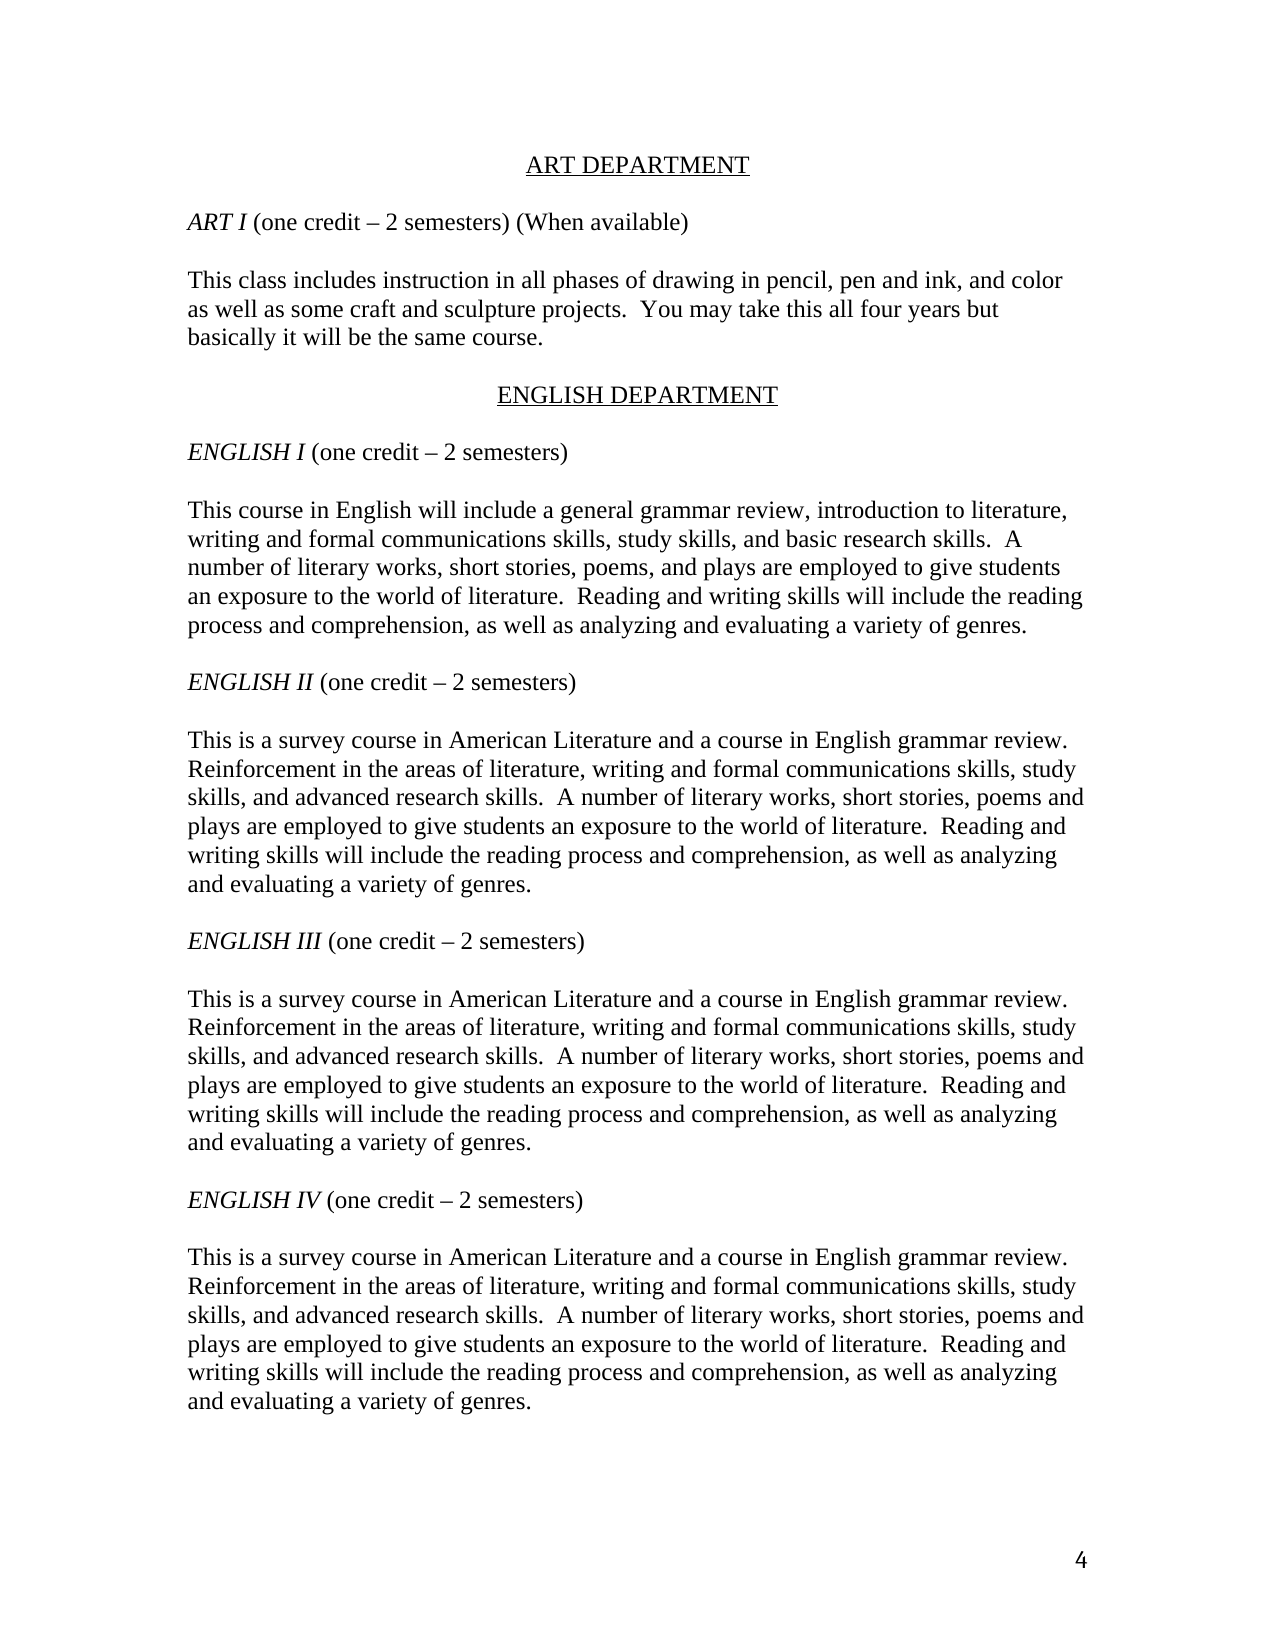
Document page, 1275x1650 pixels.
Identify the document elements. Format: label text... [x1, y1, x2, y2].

text This class includes instruction in all phases of drawing in pencil, pen and ink, and color as well as some craft and sculpture projects. You may take this all four years but basically it will be the same course. [187, 265, 1087, 351]
text ENGLISH II (one credit – 2 semesters) [187, 667, 1087, 696]
text ENGLISH I (one credit – 2 semesters) [187, 437, 1087, 466]
text This course in English will include a general grammar review, introduction to literature, writing and formal communications skills, study skills, and basic research skills. A number of literary works, short stories, poems, and plays are employed to give students an exposure to the world of literature. Reading and writing skills will include the reading process and comprehension, as well as analyzing and evaluating a variety of genres. [187, 495, 1087, 639]
text This is a survey course in American Literature and a course in English grammar review. Reinforcement in the areas of literature, writing and formal communications skills, study skills, and advanced research skills. A number of literary works, short stories, poems and plays are employed to give students an exposure to the world of literature. Reading and writing skills will include the reading process and comprehension, as well as analyzing and evaluating a variety of genres. [187, 984, 1087, 1156]
text This is a survey course in American Literature and a course in English grammar review. Reinforcement in the areas of literature, writing and formal communications skills, study skills, and advanced research skills. A number of literary works, short stories, poems and plays are employed to give students an exposure to the world of literature. Reading and writing skills will include the reading process and comprehension, as well as analyzing and evaluating a variety of genres. [187, 1242, 1087, 1415]
text ART DEPARTMENT [187, 150, 1087, 179]
text ENGLISH III (one credit – 2 semesters) [187, 926, 1087, 955]
text ENGLISH IV (one credit – 2 semesters) [187, 1185, 1087, 1214]
text ART I (one credit – 2 semesters) (When available) [187, 207, 1087, 236]
text This is a survey course in American Literature and a course in English grammar review. Reinforcement in the areas of literature, writing and formal communications skills, study skills, and advanced research skills. A number of literary works, short stories, poems and plays are employed to give students an exposure to the world of literature. Reading and writing skills will include the reading process and comprehension, as well as analyzing and evaluating a variety of genres. [187, 725, 1087, 897]
text ENGLISH DEPARTMENT [187, 380, 1087, 409]
